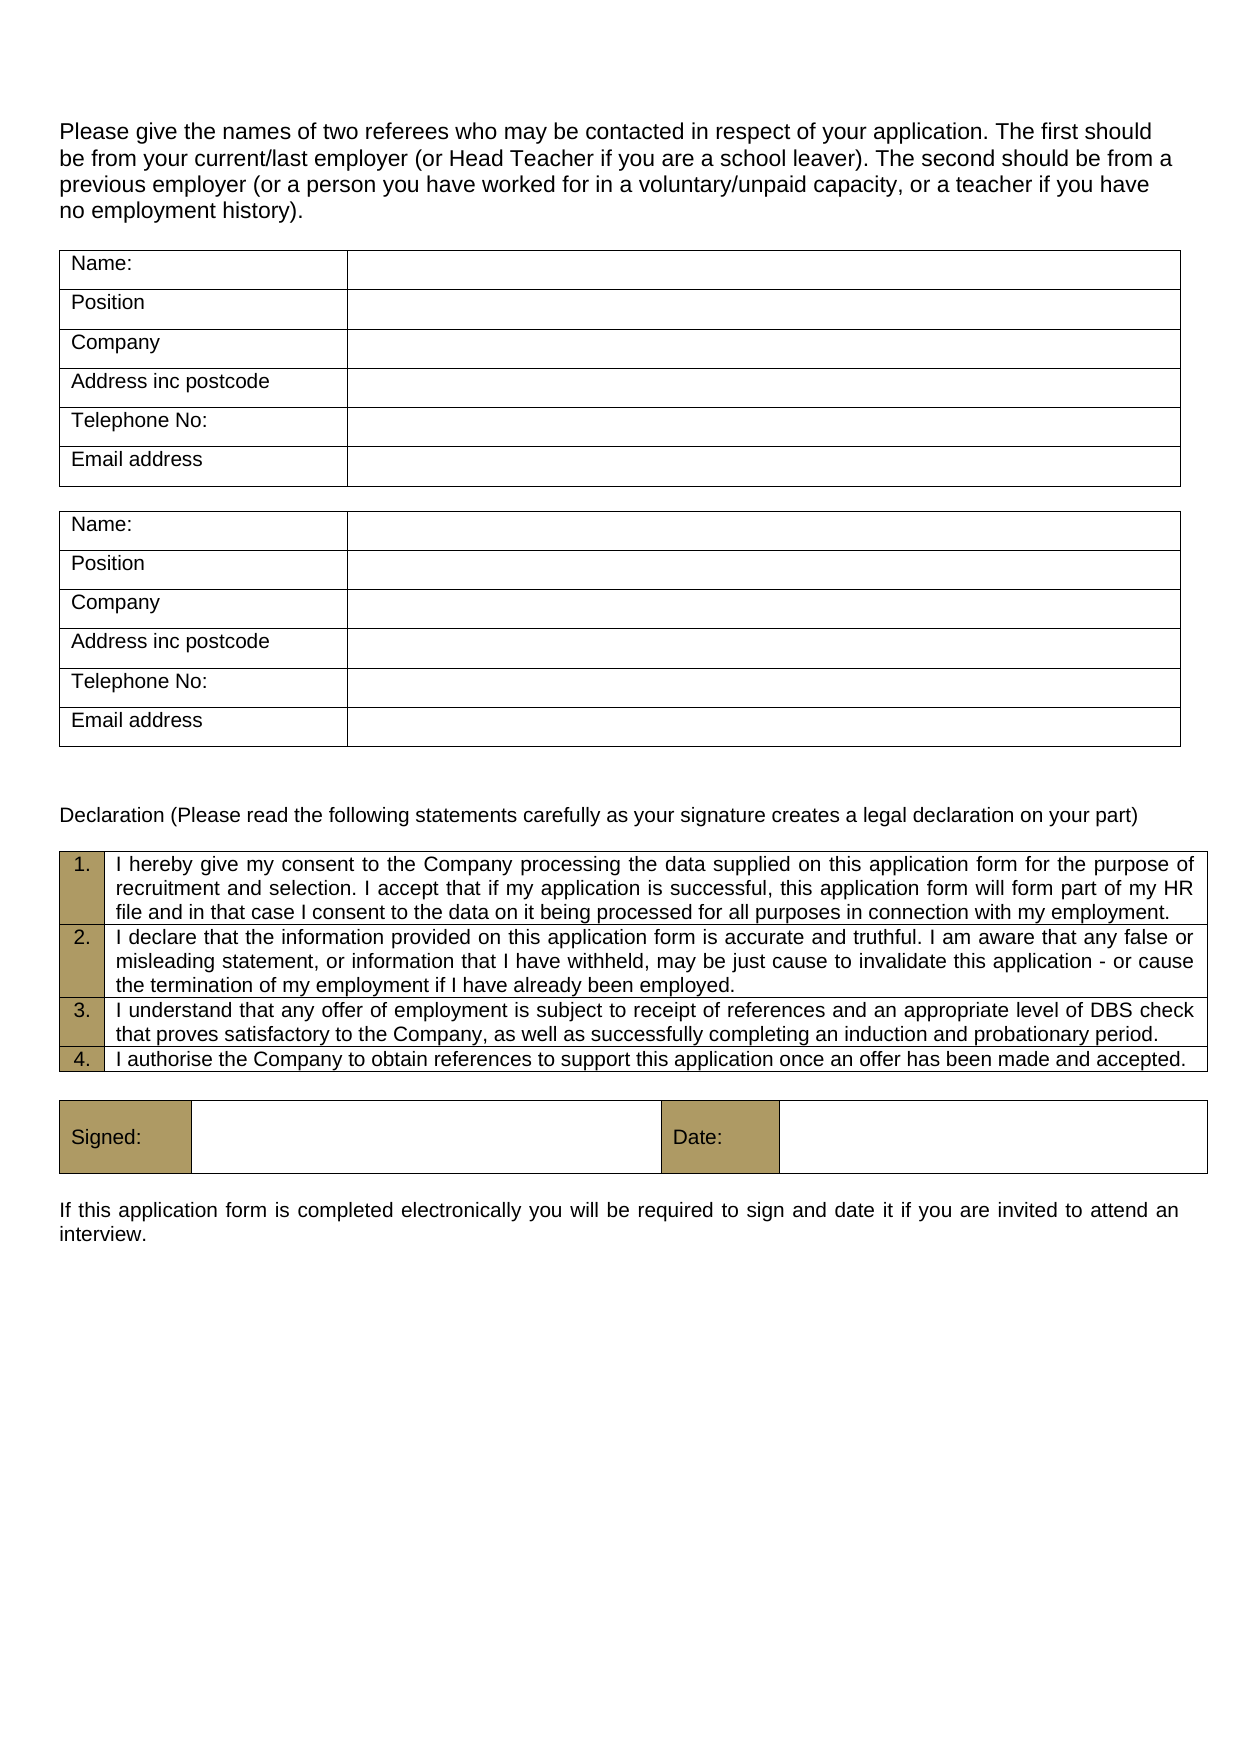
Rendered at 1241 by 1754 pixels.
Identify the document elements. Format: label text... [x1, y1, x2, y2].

table_cell Telephone No: [60, 408, 347, 446]
text Declaration (Please read the following statements carefully as your signature creates a legal declaration on your part) [59, 803, 1181, 827]
table_cell I authorise the Company to obtain references to support this application once an offer has been made and accepted. [105, 1047, 1207, 1071]
table_header Date: [662, 1101, 779, 1173]
table_cell Email address [60, 708, 347, 746]
text If this application form is completed electronically you will be required to sign and date it if you are invited to attend an interview. [59, 1198, 1181, 1246]
table_cell Company [60, 590, 347, 628]
table_header [192, 1101, 661, 1173]
table_header [348, 251, 1180, 289]
table_cell Address inc postcode [60, 629, 347, 668]
table_cell Position [60, 551, 347, 589]
table_header Signed: [60, 1101, 191, 1173]
table_header I hereby give my consent to the Company processing the data supplied on this application form for the purpose of recruitment and selection. I accept that if my application is successful, this application form will form part of my HR file and in that case I consent to the data on it being processed for all purposes in connection with my employment. [105, 852, 1207, 924]
text Please give the names of two referees who may be contacted in respect of your application. The first should be from your current/last employer (or Head Teacher if you are a school leaver). The second should be from a previous employer (or a person you have worked for in a voluntary/unpaid capacity, or a teacher if you have no employment history). [59, 118, 1181, 223]
table_cell [348, 290, 1180, 328]
table_header Name: [60, 251, 347, 289]
table_cell [348, 708, 1180, 746]
table_cell I understand that any offer of employment is subject to receipt of references and an appropriate level of DBS check that proves satisfactory to the Company, as well as successfully completing an induction and probationary period. [105, 998, 1207, 1046]
table_cell [348, 590, 1180, 628]
table_cell 4. [60, 1047, 104, 1071]
table_cell [348, 551, 1180, 589]
table_cell [348, 447, 1180, 486]
table_cell [348, 629, 1180, 668]
table_header Name: [60, 512, 347, 550]
table_cell Position [60, 290, 347, 328]
table_cell Email address [60, 447, 347, 486]
table_cell I declare that the information provided on this application form is accurate and truthful. I am aware that any false or misleading statement, or information that I have withheld, may be just cause to invalidate this application - or cause the termination of my employment if I have already been employed. [105, 925, 1207, 997]
table_cell [348, 408, 1180, 446]
table_cell 2. [60, 925, 104, 997]
table_cell [348, 369, 1180, 407]
table_cell [348, 330, 1180, 368]
table_cell Address inc postcode [60, 369, 347, 407]
table_cell [348, 669, 1180, 707]
table_header [780, 1101, 1207, 1173]
table_cell 3. [60, 998, 104, 1046]
table_cell Company [60, 330, 347, 368]
table_header [348, 512, 1180, 550]
table_cell Telephone No: [60, 669, 347, 707]
table_header 1. [60, 852, 104, 924]
